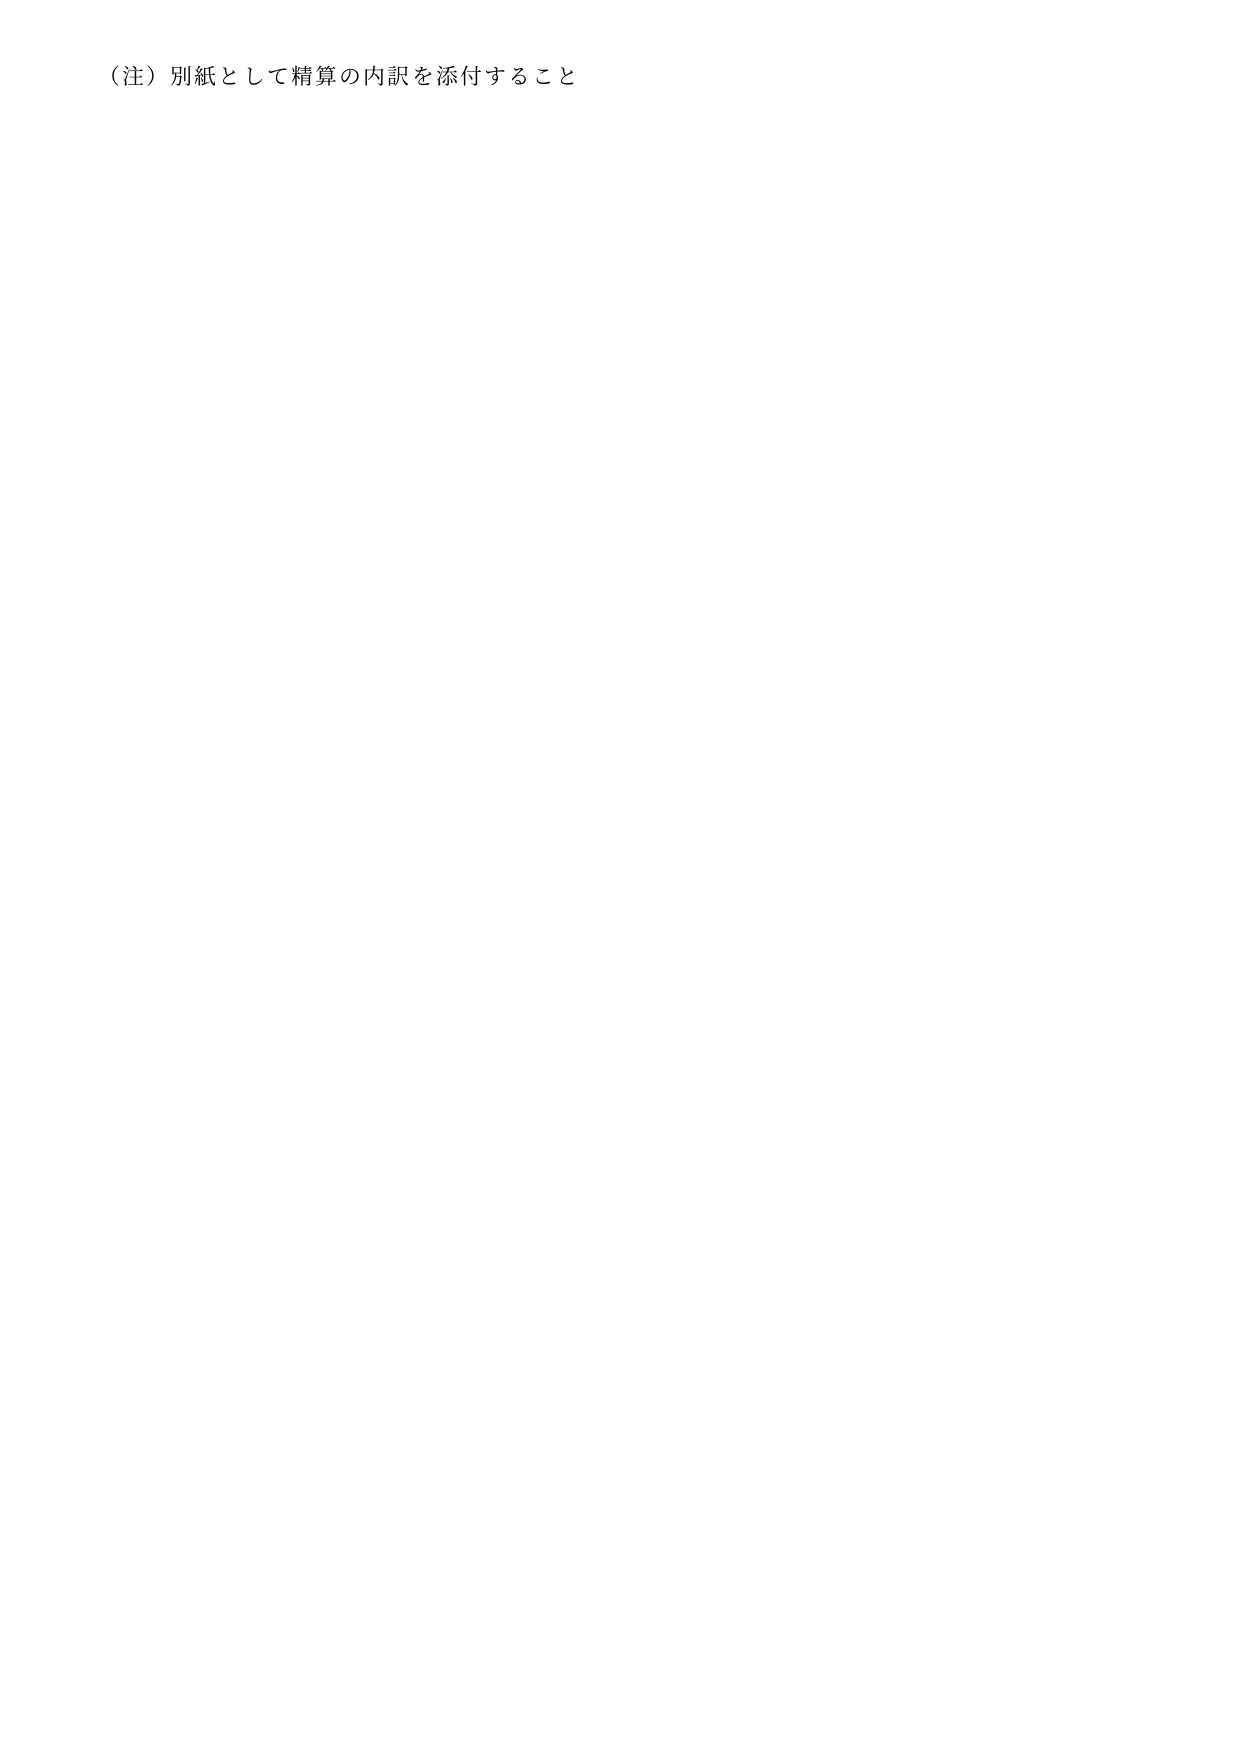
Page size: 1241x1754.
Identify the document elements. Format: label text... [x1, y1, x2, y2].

text （注）別紙として精算の内訳を添付すること [98, 44, 1113, 106]
